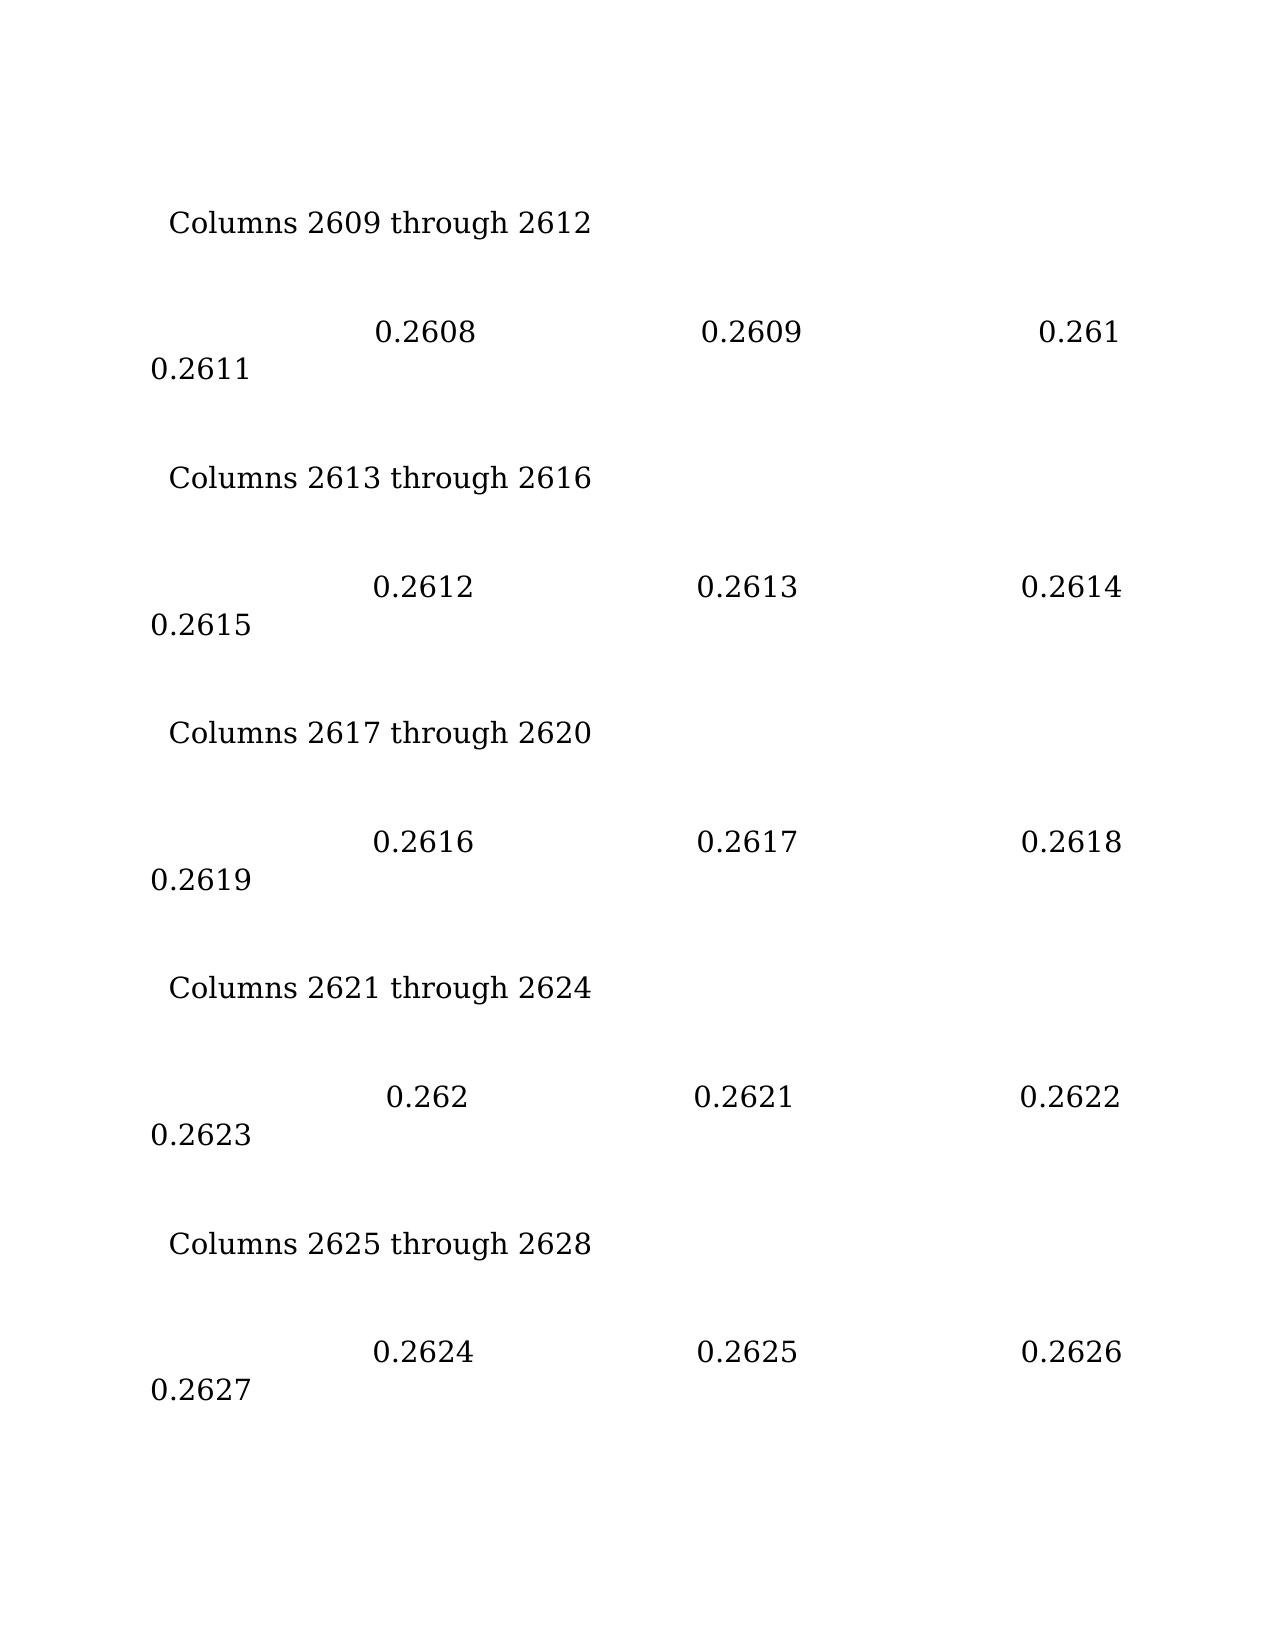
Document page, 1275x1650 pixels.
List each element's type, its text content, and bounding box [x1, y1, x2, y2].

text 0.2608 0.2609 0.261 0.2611 [150, 313, 1125, 386]
text Columns 2609 through 2612 [150, 204, 1125, 239]
text 0.2624 0.2625 0.2626 0.2627 [150, 1334, 1125, 1407]
text 0.262 0.2621 0.2622 0.2623 [150, 1079, 1125, 1151]
text Columns 2621 through 2624 [150, 970, 1125, 1005]
text Columns 2613 through 2616 [150, 459, 1125, 494]
text Columns 2625 through 2628 [150, 1225, 1125, 1260]
text 0.2616 0.2617 0.2618 0.2619 [150, 823, 1125, 896]
text Columns 2617 through 2620 [150, 715, 1125, 750]
text 0.2612 0.2613 0.2614 0.2615 [150, 568, 1125, 641]
